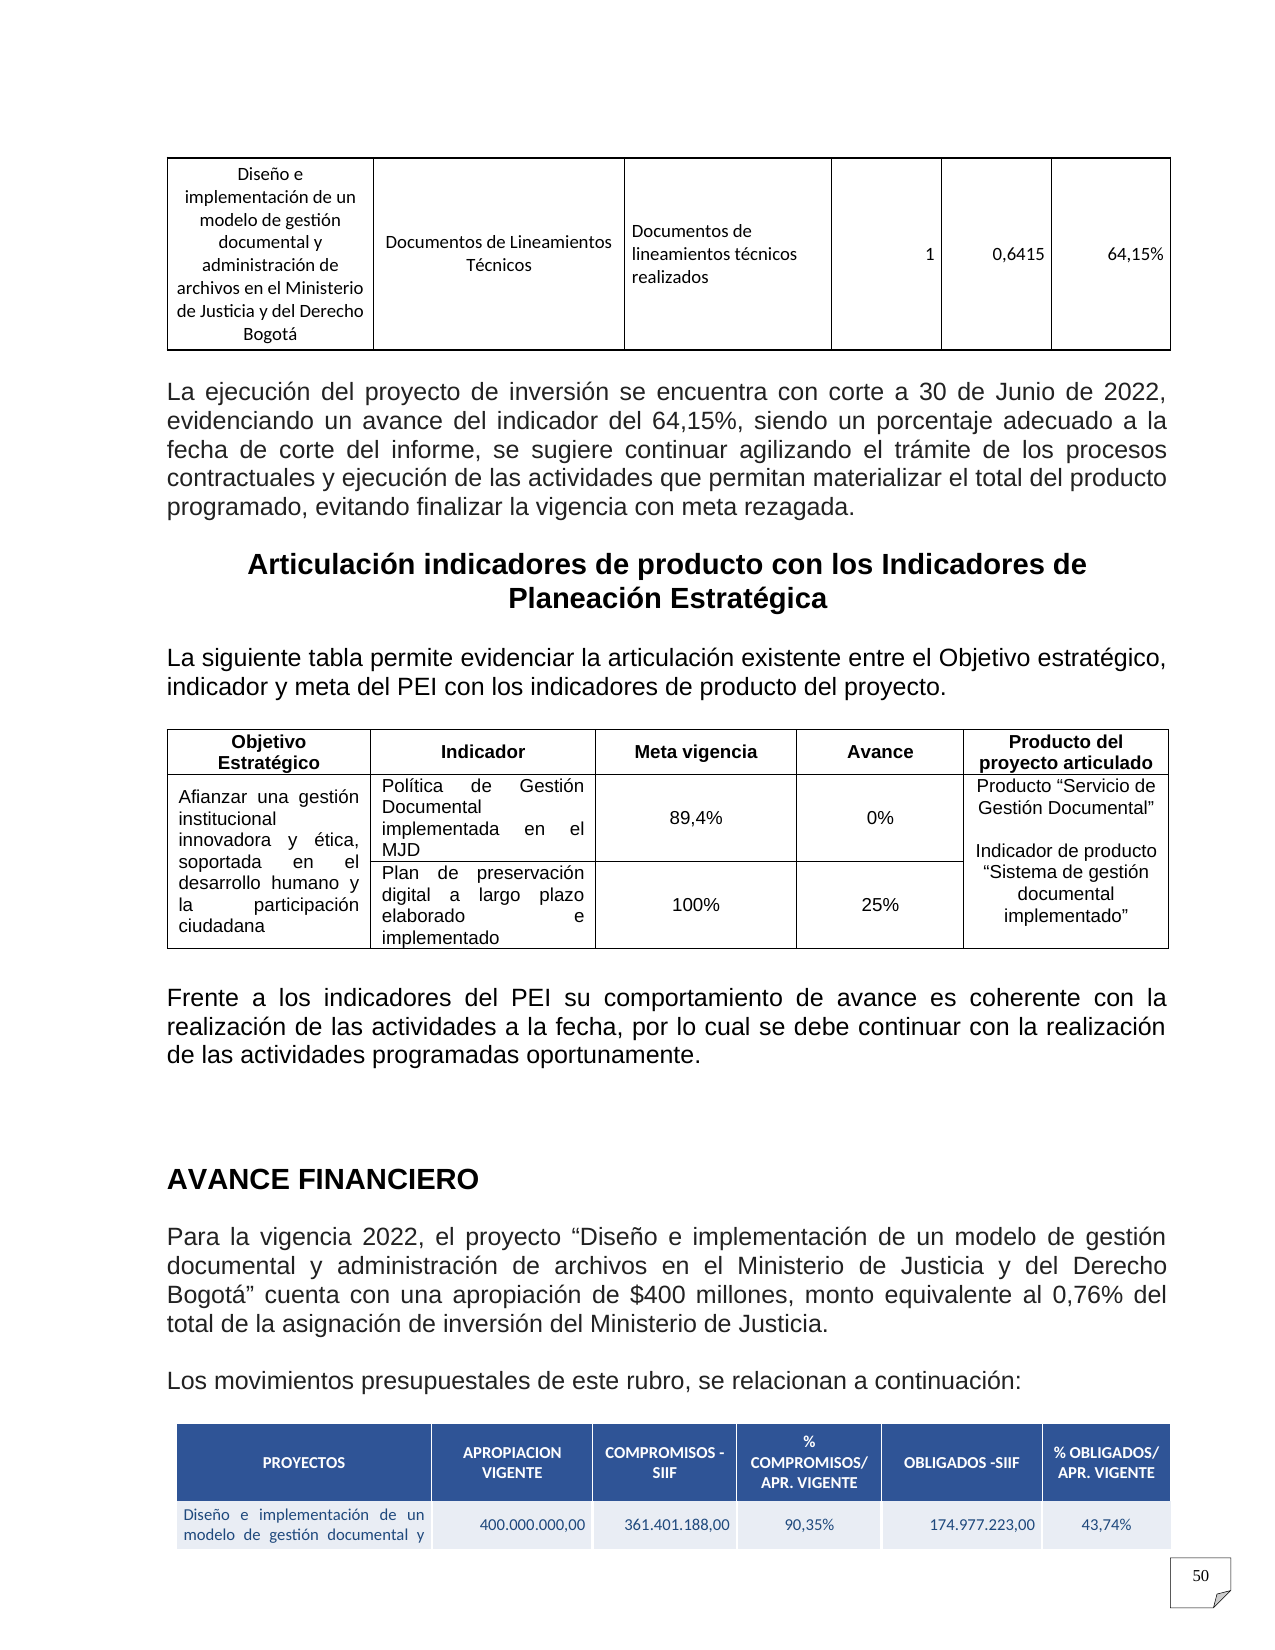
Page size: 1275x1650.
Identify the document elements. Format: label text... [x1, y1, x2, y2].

table_header Avance [797, 730, 963, 773]
table_cell Documentos de lineamientos técnicos realizados [625, 159, 831, 349]
table_cell 400.000.000,00 [433, 1501, 591, 1549]
table_cell Plan de preservación digital a largo plazo elaborado e implementado [371, 862, 595, 948]
table_header APROPIACION VIGENTE [432, 1424, 592, 1501]
text La ejecución del proyecto de inversión se encuentra con corte a 30 de Junio de 2022, evidenciando un avance del indicador del 64,15%, siendo un porcentaje adecuado a la fecha de corte del informe, se sugiere continuar agilizando el trámite de los procesos contractuales y ejecución de las actividades que permitan materializar el total del producto programado, evitando finalizar la vigencia con meta rezagada. [167, 377, 1169, 521]
table_cell Documentos de Lineamientos Técnicos [374, 159, 624, 349]
table_header OBLIGADOS -SIIF [882, 1424, 1042, 1501]
table_cell 0,6415 [942, 159, 1051, 349]
table_cell 174.977.223,00 [883, 1501, 1041, 1549]
table_cell 43,74% [1043, 1501, 1171, 1549]
table_header PROYECTOS [177, 1424, 431, 1501]
table_cell Producto “Servicio de Gestión Documental” Indicador de producto “Sistema de gestión documental implementado” [964, 775, 1168, 948]
table_cell 100% [596, 862, 796, 948]
text Frente a los indicadores del PEI su comportamiento de avance es coherente con la realización de las actividades a la fecha, por lo cual se debe continuar con la realización de las actividades programadas oportunamente. [167, 983, 1169, 1069]
text AVANCE FINANCIERO [167, 1162, 1169, 1196]
table_cell 1 [832, 159, 941, 349]
text Articulación indicadores de producto con los Indicadores de Planeación Estratégica [167, 547, 1169, 614]
table_header Meta vigencia [596, 730, 796, 773]
table_header % OBLIGADOS/ APR. VIGENTE [1043, 1424, 1170, 1501]
table_cell Diseño e implementación de un modelo de gestión documental y administración de archivos en el Ministerio de Justicia y del Derecho Bogotá [168, 159, 373, 349]
table_header % COMPROMISOS/ APR. VIGENTE [737, 1424, 881, 1501]
table_header Objetivo Estratégico [168, 730, 370, 773]
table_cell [177, 1501, 431, 1549]
table_cell 0% [797, 775, 963, 861]
table_cell Afianzar una gestión institucional innovadora y ética, soportada en el desarrollo humano y la participación ciudadana [168, 775, 370, 948]
table_header COMPROMISOS -SIIF [593, 1424, 736, 1501]
text Los movimientos presupuestales de este rubro, se relacionan a continuación: [167, 1366, 1169, 1395]
table_cell 90,35% [738, 1501, 880, 1549]
table_cell Política de Gestión Documental implementada en el MJD [371, 775, 595, 861]
table_header Producto del proyecto articulado [964, 730, 1168, 773]
table_cell 361.401.188,00 [594, 1501, 736, 1549]
table_cell 25% [797, 862, 963, 948]
text Para la vigencia 2022, el proyecto “Diseño e implementación de un modelo de gestión documental y administración de archivos en el Ministerio de Justicia y del Derecho Bogotá” cuenta con una apropiación de $400 millones, monto equivalente al 0,76% del total de la asignación de inversión del Ministerio de Justicia. [167, 1222, 1169, 1337]
table_cell 89,4% [596, 775, 796, 861]
text La siguiente tabla permite evidenciar la articulación existente entre el Objetivo estratégico, indicador y meta del PEI con los indicadores de producto del proyecto. [167, 643, 1169, 701]
table_cell 64,15% [1052, 159, 1170, 349]
table_header Indicador [371, 730, 595, 773]
